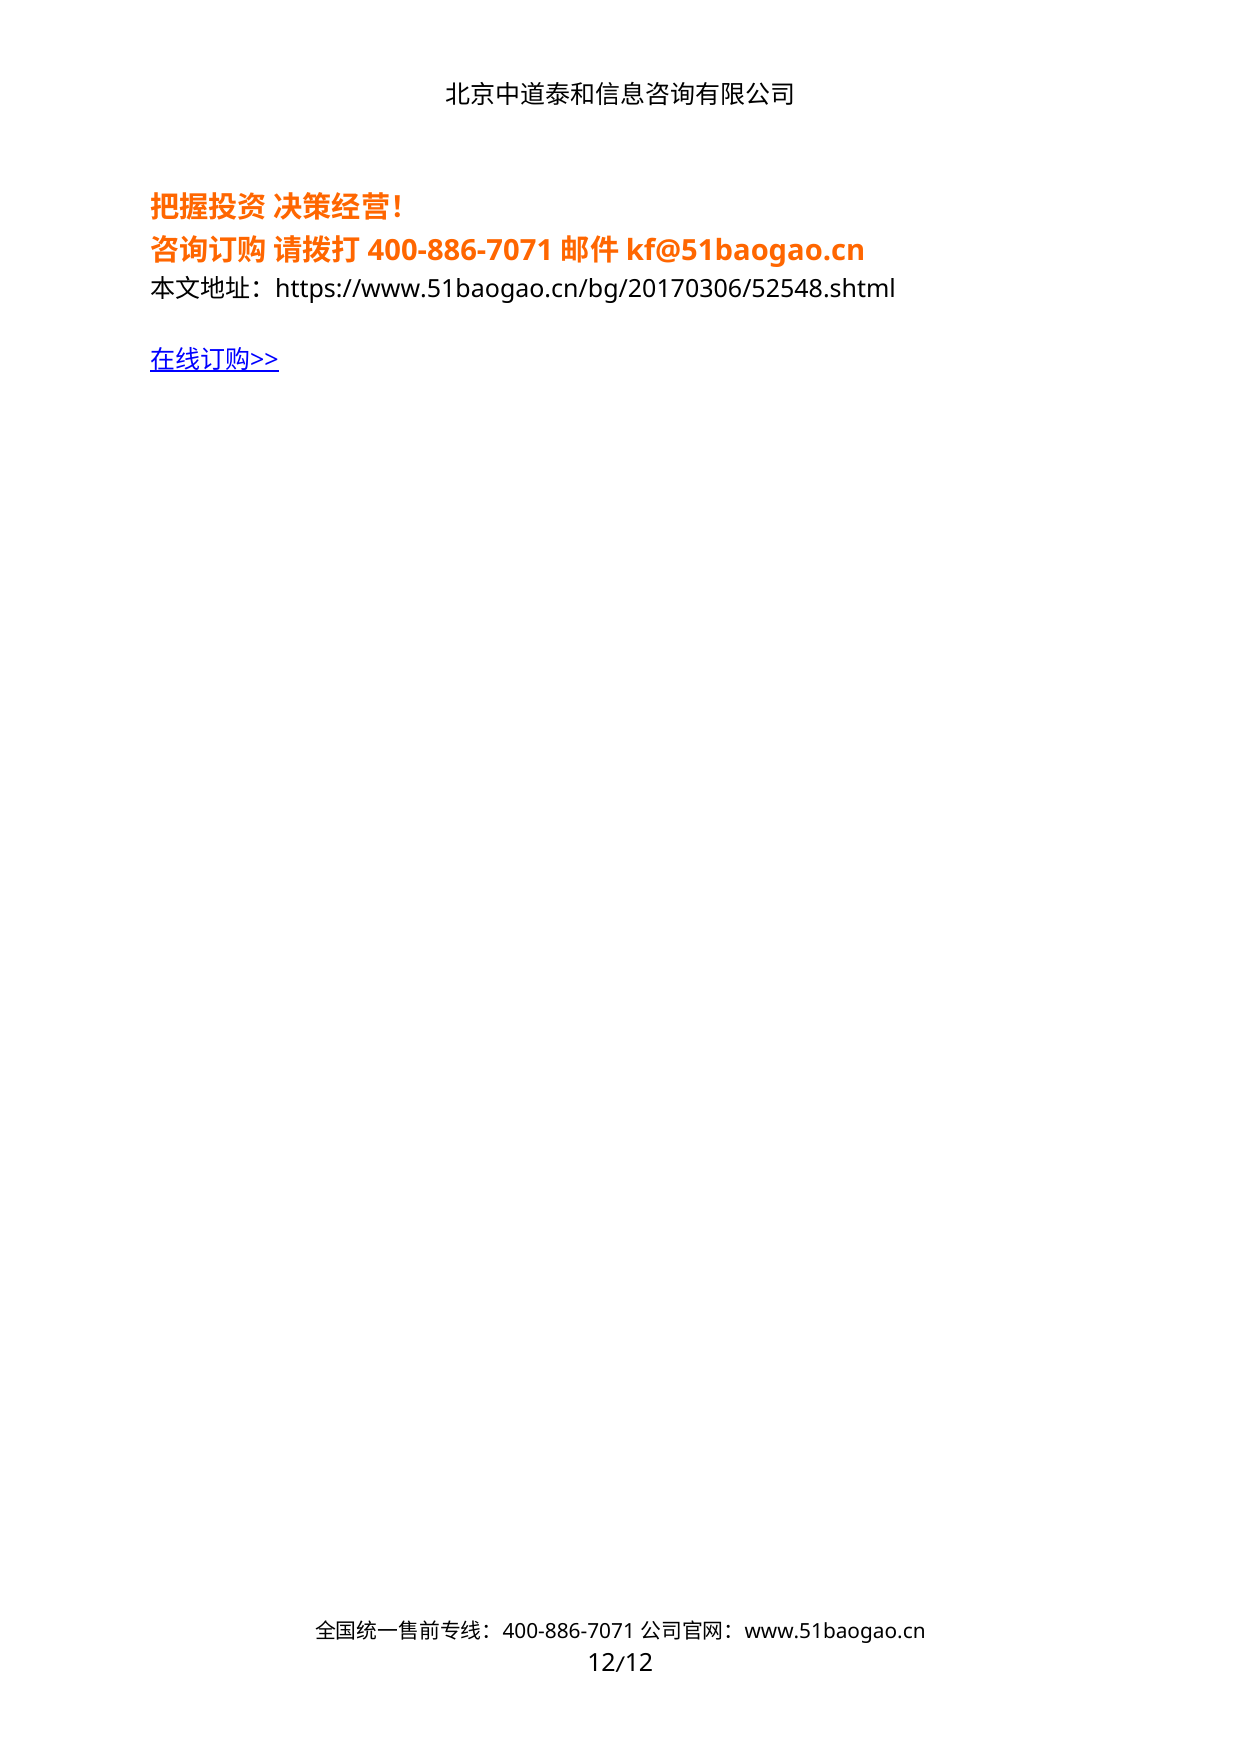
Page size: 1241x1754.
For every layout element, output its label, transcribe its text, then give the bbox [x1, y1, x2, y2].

text 把握投资 决策经营！咨询订购 请拨打 400-886-7071 邮件 kf@51baogao.cn本文地址：https://www.51baogao.cn/bg/20170306/52548.shtml [150, 150, 1090, 305]
text 在线订购>> [150, 305, 1090, 375]
